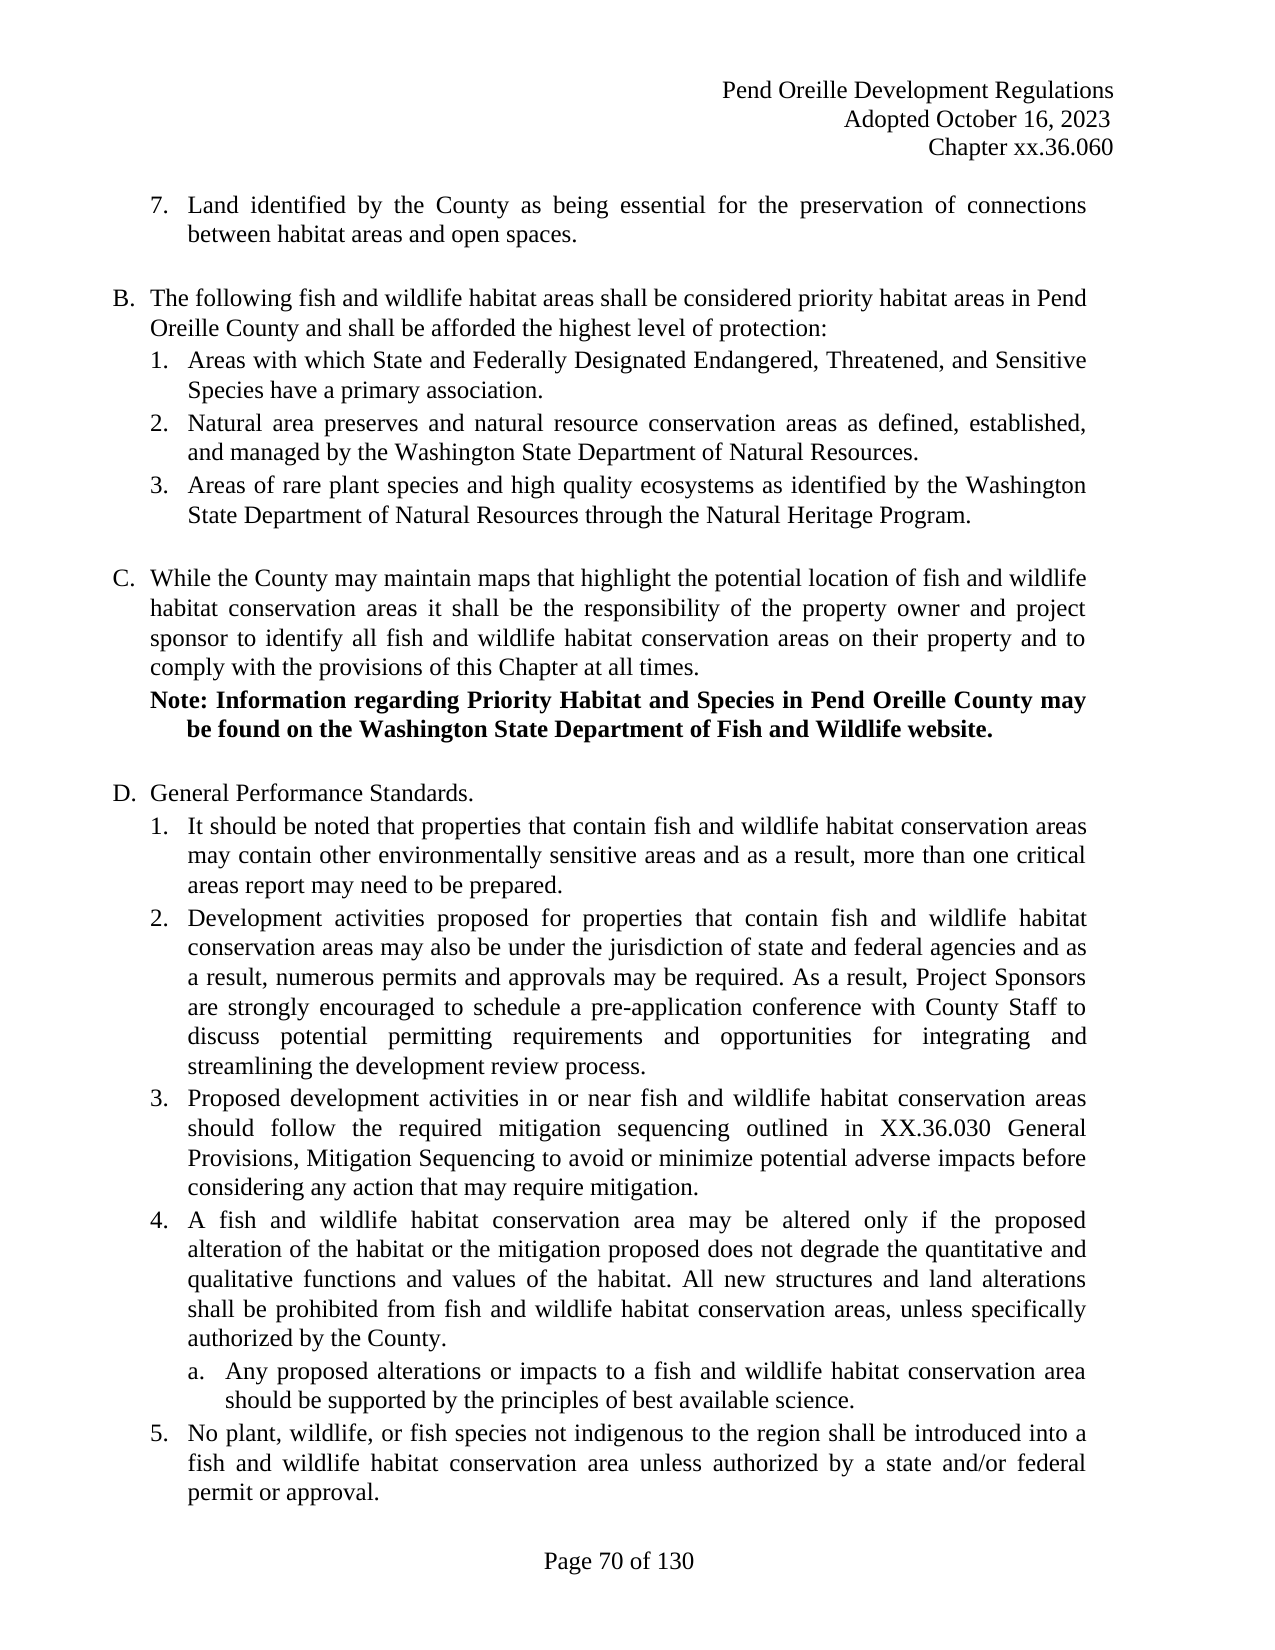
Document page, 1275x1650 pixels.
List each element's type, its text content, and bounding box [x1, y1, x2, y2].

list It should be noted that properties that contain fish and wildlife habitat conservation areas may contain other environmentally sensitive areas and as a result, more than one critical areas report may need to be prepared. [150, 811, 1087, 899]
list A fish and wildlife habitat conservation area may be altered only if the proposed alteration of the habitat or the mitigation proposed does not degrade the quantitative and qualitative functions and values of the habitat. All new structures and land alterations shall be prohibited from fish and wildlife habitat conservation areas, unless specifically authorized by the County. [150, 1205, 1087, 1352]
text Note: Information regarding Priority Habitat and Species in Pend Oreille County may be found on the Washington State Department of Fish and Wildlife website. [150, 685, 1087, 743]
list Land identified by the County as being essential for the preservation of connections between habitat areas and open spaces. [150, 190, 1087, 248]
list Development activities proposed for properties that contain fish and wildlife habitat conservation areas may also be under the jurisdiction of state and federal agencies and as a result, numerous permits and approvals may be required. As a result, Project Sponsors are strongly encouraged to schedule a pre-application conference with County Staff to discuss potential permitting requirements and opportunities for integrating and streamlining the development review process. [150, 903, 1087, 1079]
list General Performance Standards. [112, 778, 1087, 807]
list Areas with which State and Federally Designated Endangered, Threatened, and Sensitive Species have a primary association. [150, 346, 1087, 404]
list Any proposed alterations or impacts to a fish and wildlife habitat conservation area should be supported by the principles of best available science. [187, 1356, 1087, 1414]
list While the County may maintain maps that highlight the potential location of fish and wildlife habitat conservation areas it shall be the responsibility of the property owner and project sponsor to identify all fish and wildlife habitat conservation areas on their property and to comply with the provisions of this Chapter at all times. [112, 563, 1087, 681]
list Proposed development activities in or near fish and wildlife habitat conservation areas should follow the required mitigation sequencing outlined in XX.36.030 General Provisions, Mitigation Sequencing to avoid or minimize potential adverse impacts before considering any action that may require mitigation. [150, 1083, 1087, 1201]
list No plant, wildlife, or fish species not indigenous to the region shall be introduced into a fish and wildlife habitat conservation area unless authorized by a state and/or federal permit or approval. [150, 1418, 1087, 1506]
list The following fish and wildlife habitat areas shall be considered priority habitat areas in Pend Oreille County and shall be afforded the highest level of protection: [112, 283, 1087, 342]
